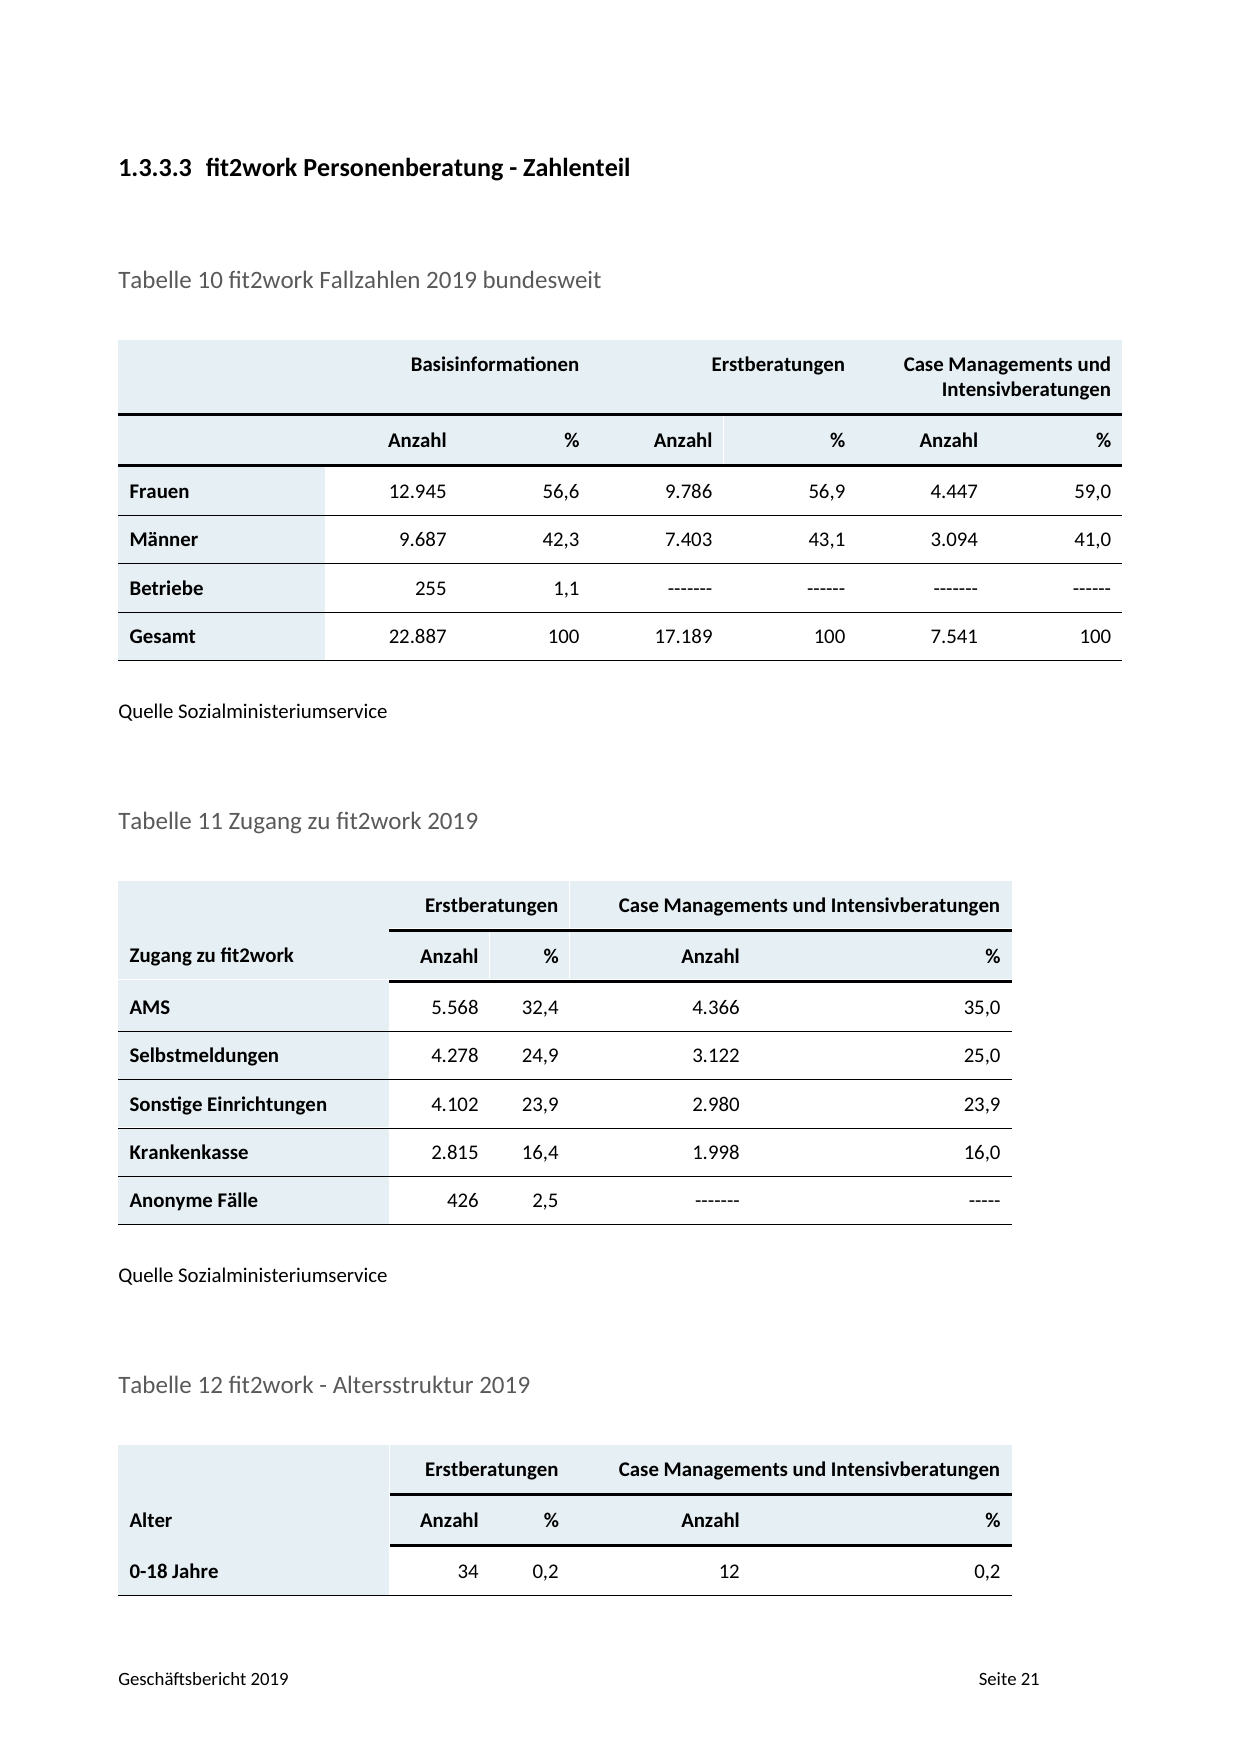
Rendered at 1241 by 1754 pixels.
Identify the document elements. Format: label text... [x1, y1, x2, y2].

table_cell % [490, 932, 569, 979]
table_cell Anzahl [390, 1496, 490, 1544]
table_cell Gesamt [118, 613, 325, 660]
table_cell 100 [458, 613, 591, 660]
table_cell 255 [325, 564, 458, 612]
table_cell AMS [118, 980, 389, 1031]
table_cell 4.278 [389, 1032, 489, 1079]
table_cell ------- [591, 564, 723, 612]
table_cell 0,2 [490, 1547, 570, 1595]
table_cell 7.541 [856, 613, 989, 660]
table_cell % [989, 416, 1122, 464]
text Tabelle 10 fit2work Fallzahlen 2019 bundesweit [118, 264, 1122, 294]
table_cell 23,9 [490, 1080, 569, 1127]
table_cell 100 [989, 613, 1122, 660]
table_cell % [751, 1496, 1012, 1544]
table_cell Anzahl [325, 416, 458, 464]
table_cell Anzahl [570, 1496, 751, 1544]
text Tabelle 12 fit2work - Altersstruktur 2019 [118, 1369, 1122, 1400]
table_header Basisinformationen [325, 340, 591, 413]
table_cell % [724, 416, 856, 464]
text Quelle Sozialministeriumservice [118, 1262, 1122, 1288]
table_header Case Managements und Intensivberatungen [570, 1445, 1012, 1493]
table_cell Sonstige Einrichtungen [118, 1080, 389, 1127]
table_cell ------- [570, 1177, 751, 1224]
table_cell 9.687 [325, 516, 458, 563]
table_header [118, 340, 325, 413]
list fit2work Personenberatung - Zahlenteil [118, 151, 1122, 182]
table_cell ------ [724, 564, 856, 612]
table_header Erstberatungen [389, 881, 569, 928]
table_cell Anzahl [591, 416, 723, 464]
table_cell 34 [390, 1547, 490, 1595]
table_cell 4.366 [570, 983, 751, 1031]
table_cell 12.945 [325, 467, 458, 515]
table_cell 16,0 [751, 1129, 1012, 1176]
table_cell Anzahl [570, 932, 751, 979]
table_cell 17.189 [591, 613, 723, 660]
table_cell % [490, 1496, 570, 1544]
table_cell 32,4 [490, 983, 569, 1031]
table_cell 3.094 [856, 516, 989, 563]
table_cell 100 [724, 613, 856, 660]
table_cell % [458, 416, 591, 464]
table_cell Anonyme Fälle [118, 1177, 389, 1224]
table_cell 7.403 [591, 516, 723, 563]
table_cell 59,0 [989, 467, 1122, 515]
table_cell Anzahl [856, 416, 989, 464]
table_cell Frauen [118, 467, 325, 515]
table_header Case Managements und Intensivberatungen [570, 881, 1012, 928]
table_header Erstberatungen [390, 1445, 570, 1493]
table_cell 24,9 [490, 1032, 569, 1079]
table_cell 41,0 [989, 516, 1122, 563]
text Tabelle 11 Zugang zu fit2work 2019 [118, 805, 1122, 836]
table_cell ------- [856, 564, 989, 612]
table_header Zugang zu fit2work [118, 881, 389, 979]
table_cell 1,1 [458, 564, 591, 612]
table_cell Anzahl [389, 932, 489, 979]
table_cell ------ [989, 564, 1122, 612]
table_cell 3.122 [570, 1032, 751, 1079]
table_cell 35,0 [751, 983, 1012, 1031]
text Quelle Sozialministeriumservice [118, 698, 1122, 724]
table_cell 23,9 [751, 1080, 1012, 1127]
table_cell % [751, 932, 1012, 979]
table_cell 2,5 [490, 1177, 569, 1224]
table_cell 42,3 [458, 516, 591, 563]
table_cell 0-18 Jahre [118, 1544, 389, 1595]
table_cell 56,6 [458, 467, 591, 515]
table_cell 0,2 [751, 1547, 1012, 1595]
table_cell 4.447 [856, 467, 989, 515]
table_cell ----- [751, 1177, 1012, 1224]
table_header Case Managements und Intensivberatungen [856, 340, 1122, 413]
table_cell 426 [389, 1177, 489, 1224]
table_cell 4.102 [389, 1080, 489, 1127]
table_cell 43,1 [724, 516, 856, 563]
table_cell 25,0 [751, 1032, 1012, 1079]
table_cell Selbstmeldungen [118, 1032, 389, 1079]
table_cell 5.568 [389, 983, 489, 1031]
table_cell 1.998 [570, 1129, 751, 1176]
table_cell 9.786 [591, 467, 723, 515]
table_header Erstberatungen [591, 340, 856, 413]
table_cell 2.980 [570, 1080, 751, 1127]
table_cell 12 [570, 1547, 751, 1595]
table_header Alter [118, 1445, 389, 1544]
table_cell Männer [118, 516, 325, 563]
table_cell 2.815 [389, 1129, 489, 1176]
table_cell Betriebe [118, 564, 325, 612]
table_cell 16,4 [490, 1129, 569, 1176]
table_cell 22.887 [325, 613, 458, 660]
table_cell [118, 416, 325, 464]
table_cell Krankenkasse [118, 1129, 389, 1176]
table_cell 56,9 [724, 467, 856, 515]
